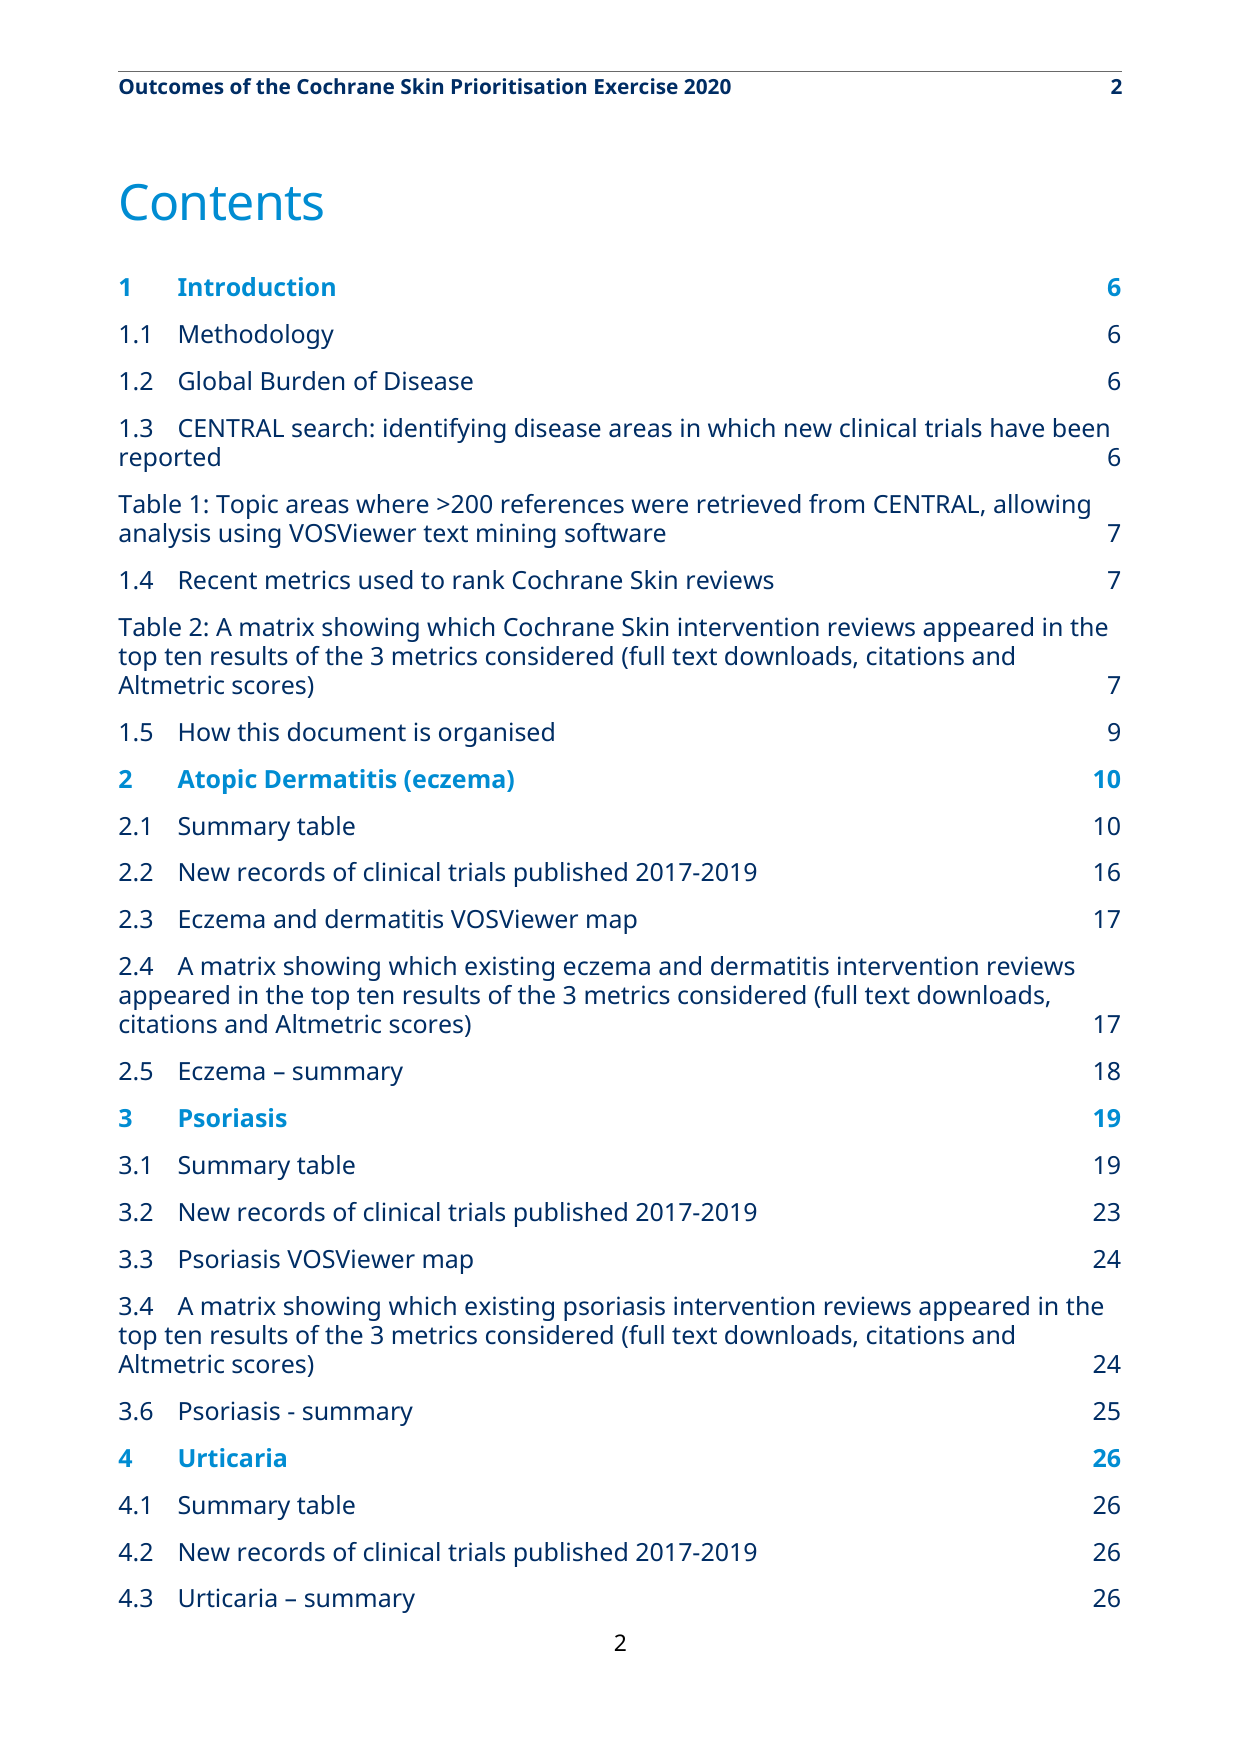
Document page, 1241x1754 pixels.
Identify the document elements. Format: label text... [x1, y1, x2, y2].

text 4 Urticaria 26 [118, 1444, 1122, 1473]
text 3.1 Summary table 19 [118, 1151, 1122, 1180]
text 2.2 New records of clinical trials published 2017-2019 16 [118, 858, 1122, 888]
text 1.3 CENTRAL search: identifying disease areas in which new clinical trials have been reported 6 [118, 414, 1122, 472]
text 1 Introduction 6 [118, 273, 1122, 302]
text 1.1 Methodology 6 [118, 320, 1122, 349]
text 3.2 New records of clinical trials published 2017-2019 23 [118, 1198, 1122, 1227]
subtitle Contents [118, 177, 1122, 231]
text 4.2 New records of clinical trials published 2017-2019 26 [118, 1538, 1122, 1567]
text 2.3 Eczema and dermatitis VOSViewer map 17 [118, 905, 1122, 934]
text 1.5 How this document is organised 9 [118, 718, 1122, 747]
text 1.4 Recent metrics used to rank Cochrane Skin reviews 7 [118, 566, 1122, 595]
text 2.1 Summary table 10 [118, 812, 1122, 841]
text 3.4 A matrix showing which existing psoriasis intervention reviews appeared in the top ten results of the 3 metrics considered (full text downloads, citations and Altmetric scores) 24 [118, 1292, 1122, 1379]
text 2 Atopic Dermatitis (eczema) 10 [118, 765, 1122, 794]
text Table 1: Topic areas where >200 references were retrieved from CENTRAL, allowing analysis using VOSViewer text mining software 7 [118, 490, 1122, 548]
text 2.5 Eczema – summary 18 [118, 1057, 1122, 1087]
text 3 Psoriasis 19 [118, 1104, 1122, 1133]
text 3.6 Psoriasis - summary 25 [118, 1397, 1122, 1426]
text 1.2 Global Burden of Disease 6 [118, 367, 1122, 396]
text 2.4 A matrix showing which existing eczema and dermatitis intervention reviews appeared in the top ten results of the 3 metrics considered (full text downloads, citations and Altmetric scores) 17 [118, 952, 1122, 1040]
text 4.3 Urticaria – summary 26 [118, 1584, 1122, 1614]
text 4.1 Summary table 26 [118, 1491, 1122, 1520]
text Table 2: A matrix showing which Cochrane Skin intervention reviews appeared in the top ten results of the 3 metrics considered (full text downloads, citations and Altmetric scores) 7 [118, 613, 1122, 700]
text 3.3 Psoriasis VOSViewer map 24 [118, 1245, 1122, 1274]
